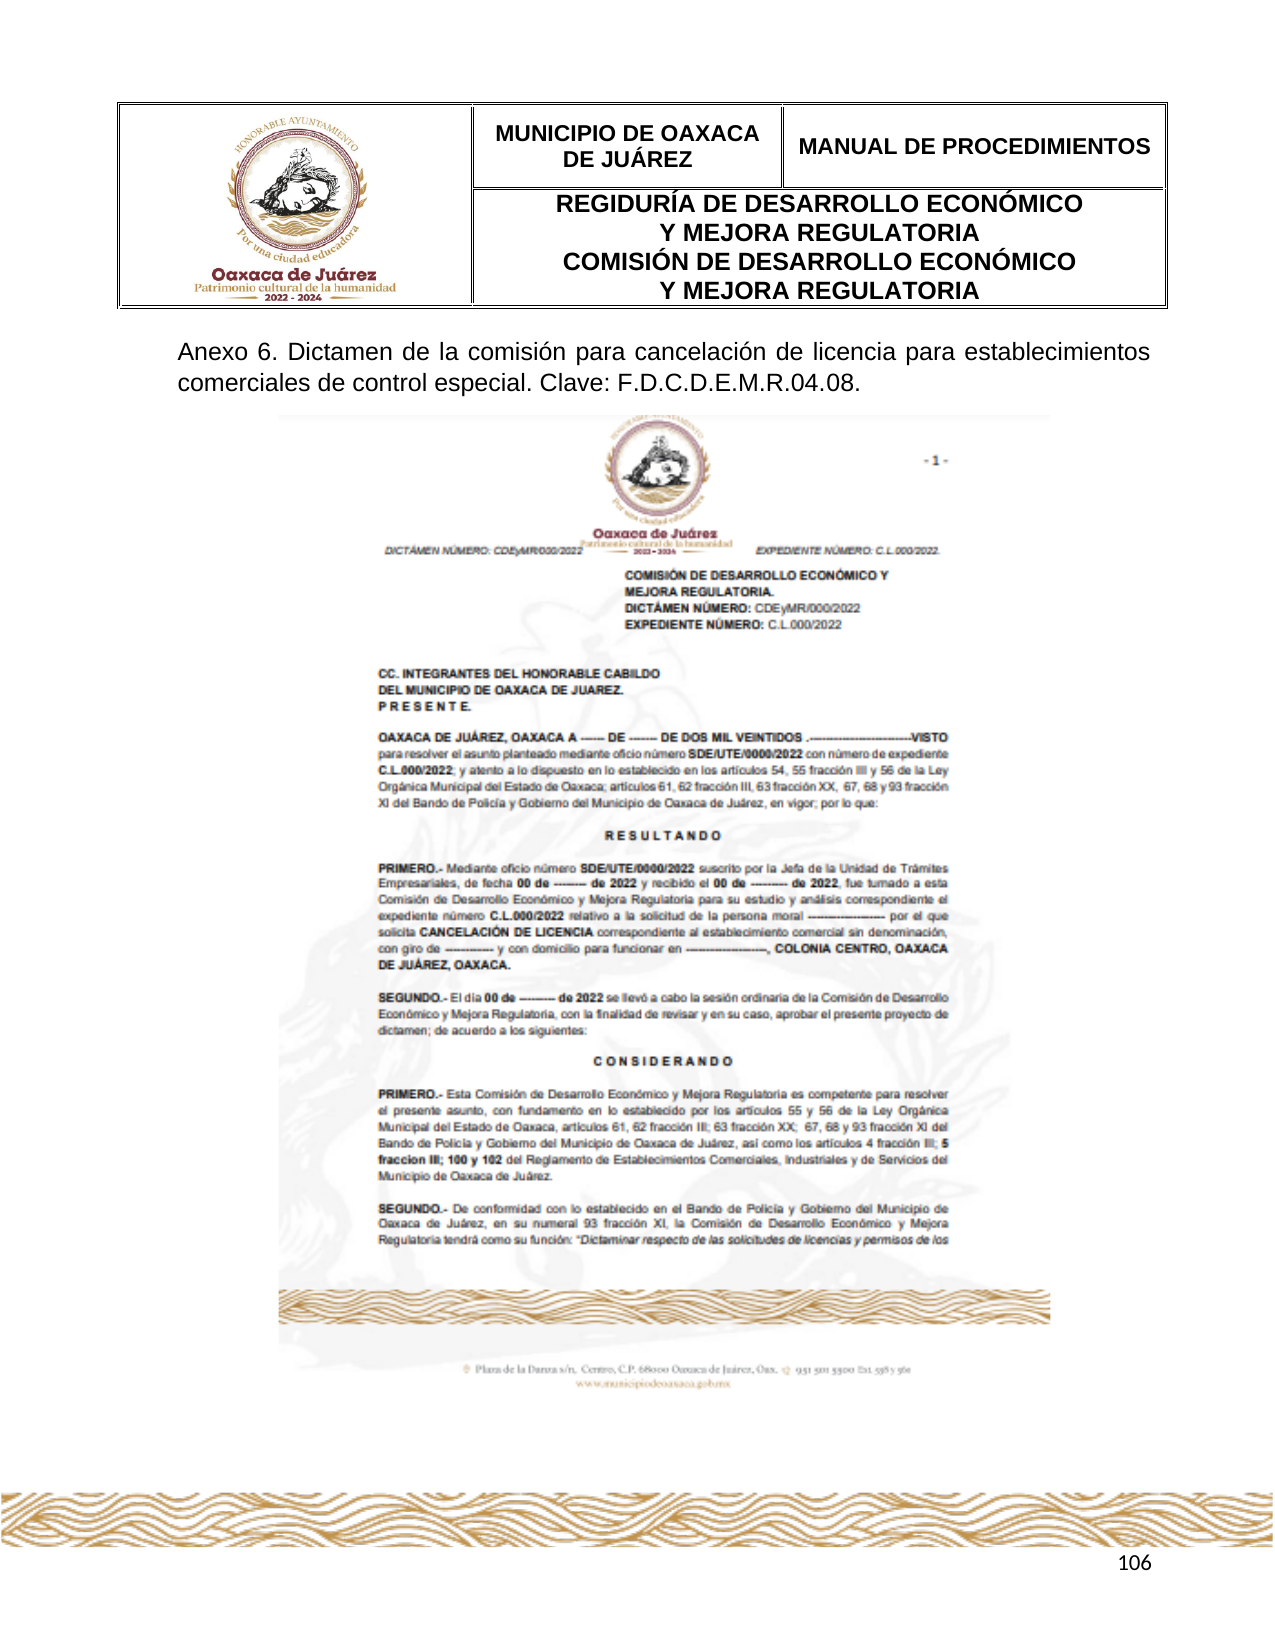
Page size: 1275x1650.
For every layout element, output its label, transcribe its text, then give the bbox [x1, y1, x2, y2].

picture [278, 415, 1051, 1421]
text Anexo 6. Dictamen de la comisión para cancelación de licencia para establecimientos comerciales de control especial. Clave: F.D.C.D.E.M.R.04.08. [177, 337, 1152, 396]
